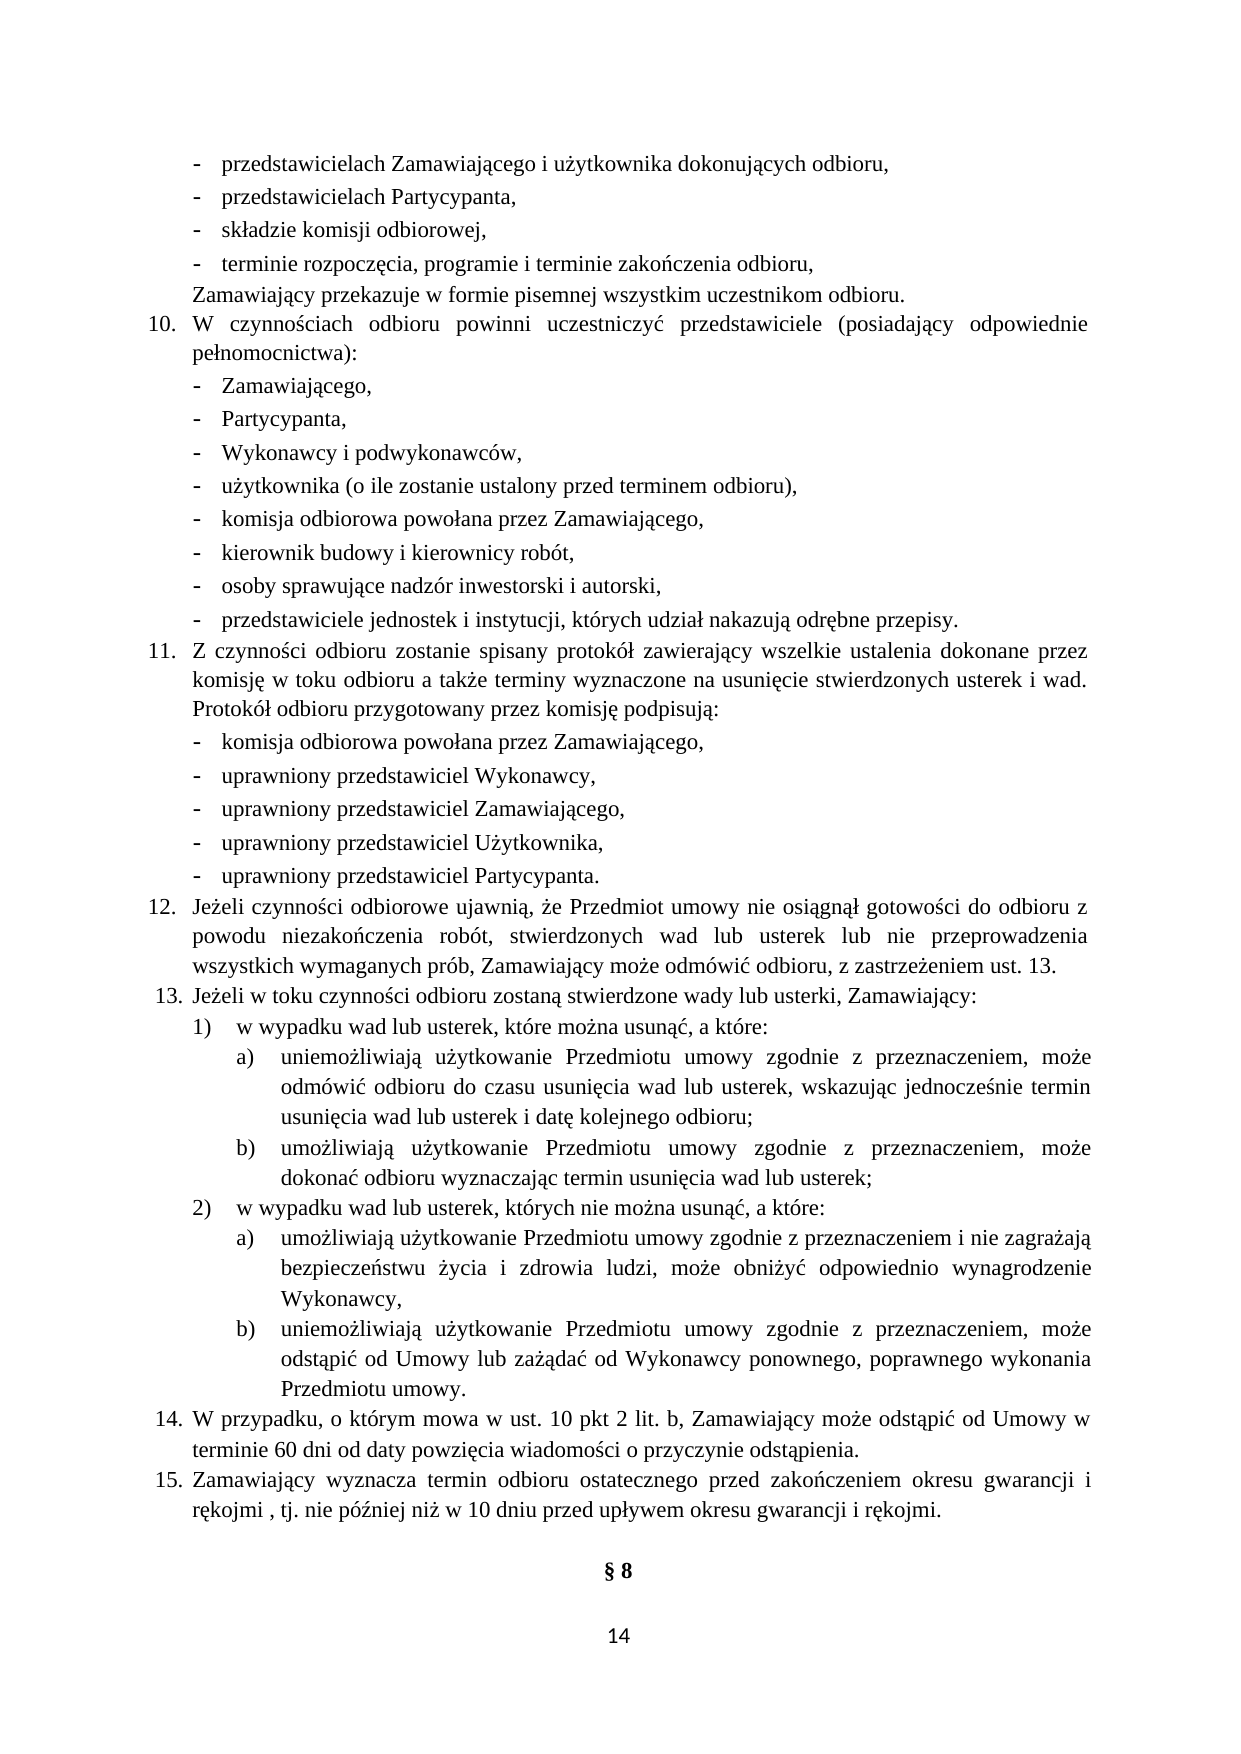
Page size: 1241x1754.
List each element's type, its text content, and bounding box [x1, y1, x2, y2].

list uprawniony przedstawiciel Zamawiającego, [192, 793, 1089, 822]
list w wypadku wad lub usterek, których nie można usunąć, a które: [192, 1194, 1093, 1220]
list osoby sprawujące nadzór inwestorski i autorski, [192, 570, 1089, 599]
text Zamawiający przekazuje w formie pisemnej wszystkim uczestnikom odbioru. [192, 281, 1089, 308]
list Zamawiającego, [192, 370, 1089, 398]
list W czynnościach odbioru powinni uczestniczyć przedstawiciele (posiadający odpowiednie pełnomocnictwa): [148, 310, 1089, 365]
list komisja odbiorowa powołana przez Zamawiającego, [192, 503, 1089, 532]
list Jeżeli w toku czynności odbioru zostaną stwierdzone wady lub usterki, Zamawiający: [154, 982, 1093, 1009]
list kierownik budowy i kierownicy robót, [192, 537, 1089, 566]
list użytkownika (o ile zostanie ustalony przed terminem odbioru), [192, 470, 1089, 499]
list Z czynności odbioru zostanie spisany protokół zawierający wszelkie ustalenia dokonane przez komisję w toku odbioru a także terminy wyznaczone na usunięcie stwierdzonych usterek i wad. Protokół odbioru przygotowany przez komisję podpisują: [148, 637, 1089, 722]
list uprawniony przedstawiciel Partycypanta. [192, 860, 1089, 889]
list komisja odbiorowa powołana przez Zamawiającego, [192, 726, 1089, 755]
list uprawniony przedstawiciel Użytkownika, [192, 827, 1089, 855]
list W przypadku, o którym mowa w ust. 10 pkt 2 lit. b, Zamawiający może odstąpić od Umowy w terminie 60 dni od daty powzięcia wiadomości o przyczynie odstąpienia. [154, 1405, 1093, 1462]
list uprawniony przedstawiciel Wykonawcy, [192, 760, 1089, 788]
list przedstawicielach Zamawiającego i użytkownika dokonujących odbioru, [192, 148, 1089, 176]
text § 8 [188, 1557, 1048, 1583]
list przedstawiciele jednostek i instytucji, których udział nakazują odrębne przepisy. [192, 604, 1089, 632]
list terminie rozpoczęcia, programie i terminie zakończenia odbioru, [192, 248, 1089, 277]
list uniemożliwiają użytkowanie Przedmiotu umowy zgodnie z przeznaczeniem, może odstąpić od Umowy lub zażądać od Wykonawcy ponownego, poprawnego wykonania Przedmiotu umowy. [236, 1315, 1093, 1402]
list umożliwiają użytkowanie Przedmiotu umowy zgodnie z przeznaczeniem, może dokonać odbioru wyznaczając termin usunięcia wad lub usterek; [236, 1133, 1093, 1190]
list uniemożliwiają użytkowanie Przedmiotu umowy zgodnie z przeznaczeniem, może odmówić odbioru do czasu usunięcia wad lub usterek, wskazując jednocześnie termin usunięcia wad lub usterek i datę kolejnego odbioru; [236, 1043, 1093, 1130]
list umożliwiają użytkowanie Przedmiotu umowy zgodnie z przeznaczeniem i nie zagrażają bezpieczeństwu życia i zdrowia ludzi, może obniżyć odpowiednio wynagrodzenie Wykonawcy, [236, 1224, 1093, 1311]
list Wykonawcy i podwykonawców, [192, 437, 1089, 465]
list Partycypanta, [192, 403, 1089, 432]
list w wypadku wad lub usterek, które można usunąć, a które: [192, 1013, 1093, 1039]
list składzie komisji odbiorowej, [192, 214, 1089, 243]
list Jeżeli czynności odbiorowe ujawnią, że Przedmiot umowy nie osiągnął gotowości do odbioru z powodu niezakończenia robót, stwierdzonych wad lub usterek lub nie przeprowadzenia wszystkich wymaganych prób, Zamawiający może odmówić odbioru, z zastrzeżeniem ust. 13. [148, 893, 1089, 978]
list przedstawicielach Partycypanta, [192, 181, 1089, 210]
list Zamawiający wyznacza termin odbioru ostatecznego przed zakończeniem okresu gwarancji i rękojmi , tj. nie później niż w 10 dniu przed upływem okresu gwarancji i rękojmi. [154, 1466, 1093, 1522]
